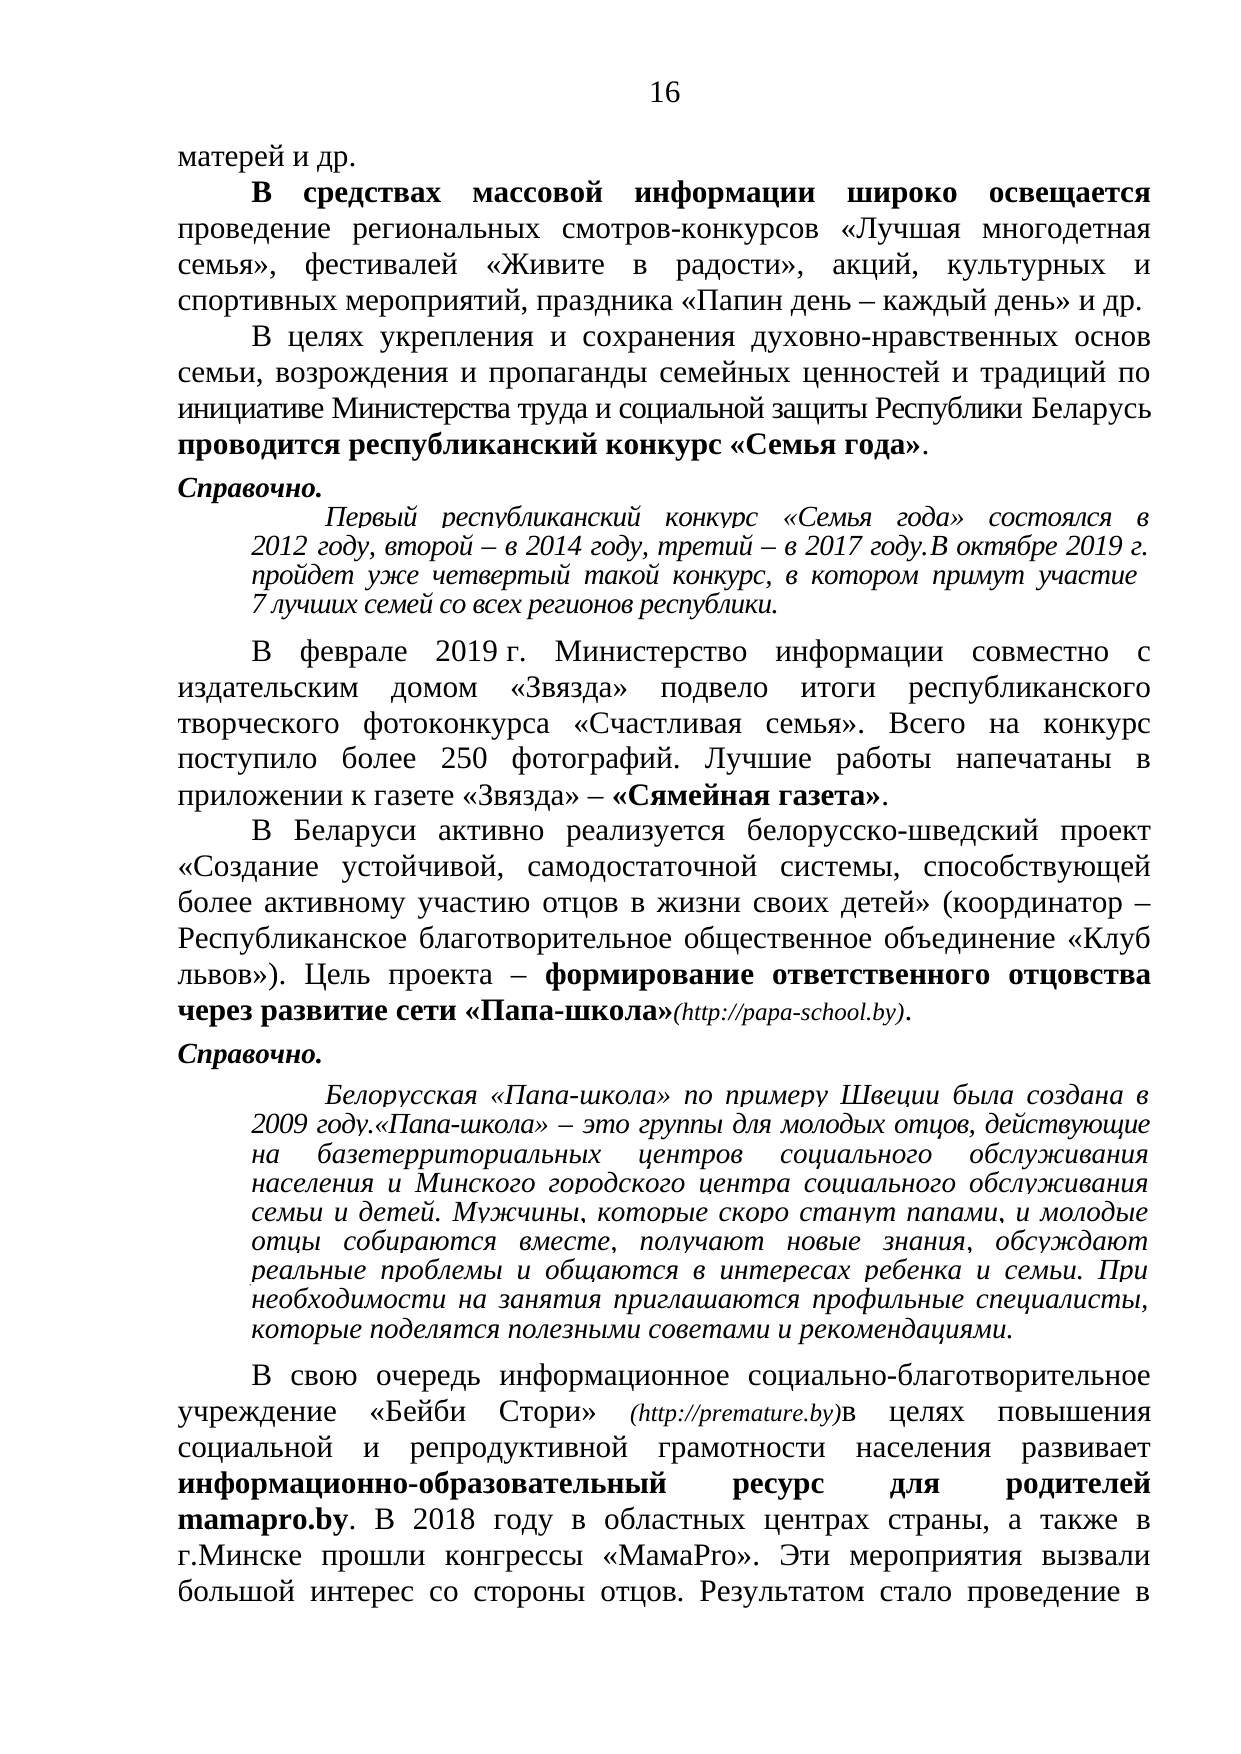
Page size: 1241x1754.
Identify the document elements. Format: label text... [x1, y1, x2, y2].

text Белорусская «Папа-школа» по примеру Швеции была создана в 2009 году.«Папа-школа» – это группы для молодых отцов, действующие на базетерриториальных центров социального обслуживания населения и Минского городского центра социального обслуживания семьи и детей. Мужчины, которые скоро станут папами, и молодые отцы собираются вместе, получают новые знания, обсуждают реальные проблемы и общаются в интересах ребенка и семьи. При необходимости на занятия приглашаются профильные специалисты, которые поделятся полезными советами и рекомендациями. [251, 1081, 1152, 1344]
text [177, 138, 1152, 174]
text В феврале 2019 г. Министерство информации совместно с издательским домом «Звязда» подвело итоги республиканского творческого фотоконкурса «Счастливая семья». Всего на конкурс поступило более 250 фотографий. Лучшие работы напечатаны в приложении к газете «Звязда» – «Сямейная газета». [177, 632, 1152, 812]
text Справочно. [177, 474, 1152, 503]
text Справочно. [177, 1040, 1152, 1069]
text В целях укрепления и сохранения духовно-нравственных основ семьи, возрождения и пропаганды семейных ценностей и традиций по инициативе Министерства труда и социальной защиты Республики Беларусь проводится республиканский конкурс «Семья года». [177, 317, 1152, 461]
text В средствах массовой информации широко освещается проведение региональных смотров-конкурсов «Лучшая многодетная семья», фестивалей «Живите в радости», акций, культурных и спортивных мероприятий, праздника «Папин день – каждый день» и др. [177, 174, 1152, 317]
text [177, 1356, 1152, 1608]
text В Беларуси активно реализуется белорусско-шведский проект «Создание устойчивой, самодостаточной системы, способствующей более активному участию отцов в жизни своих детей» (координатор – Республиканское благотворительное общественное объединение «Клуб львов»). Цель проекта – формирование ответственного отцовства через развитие сети «Папа-школа»(http://papa-school.by). [177, 812, 1152, 1027]
text Первый республиканский конкурс «Семья года» состоялся в 2012 году, второй – в 2014 году, третий – в 2017 году.В октябре 2019 г. пройдет уже четвертый такой конкурс, в котором примут участие 7 лучших семей со всех регионов республики. [251, 503, 1152, 619]
